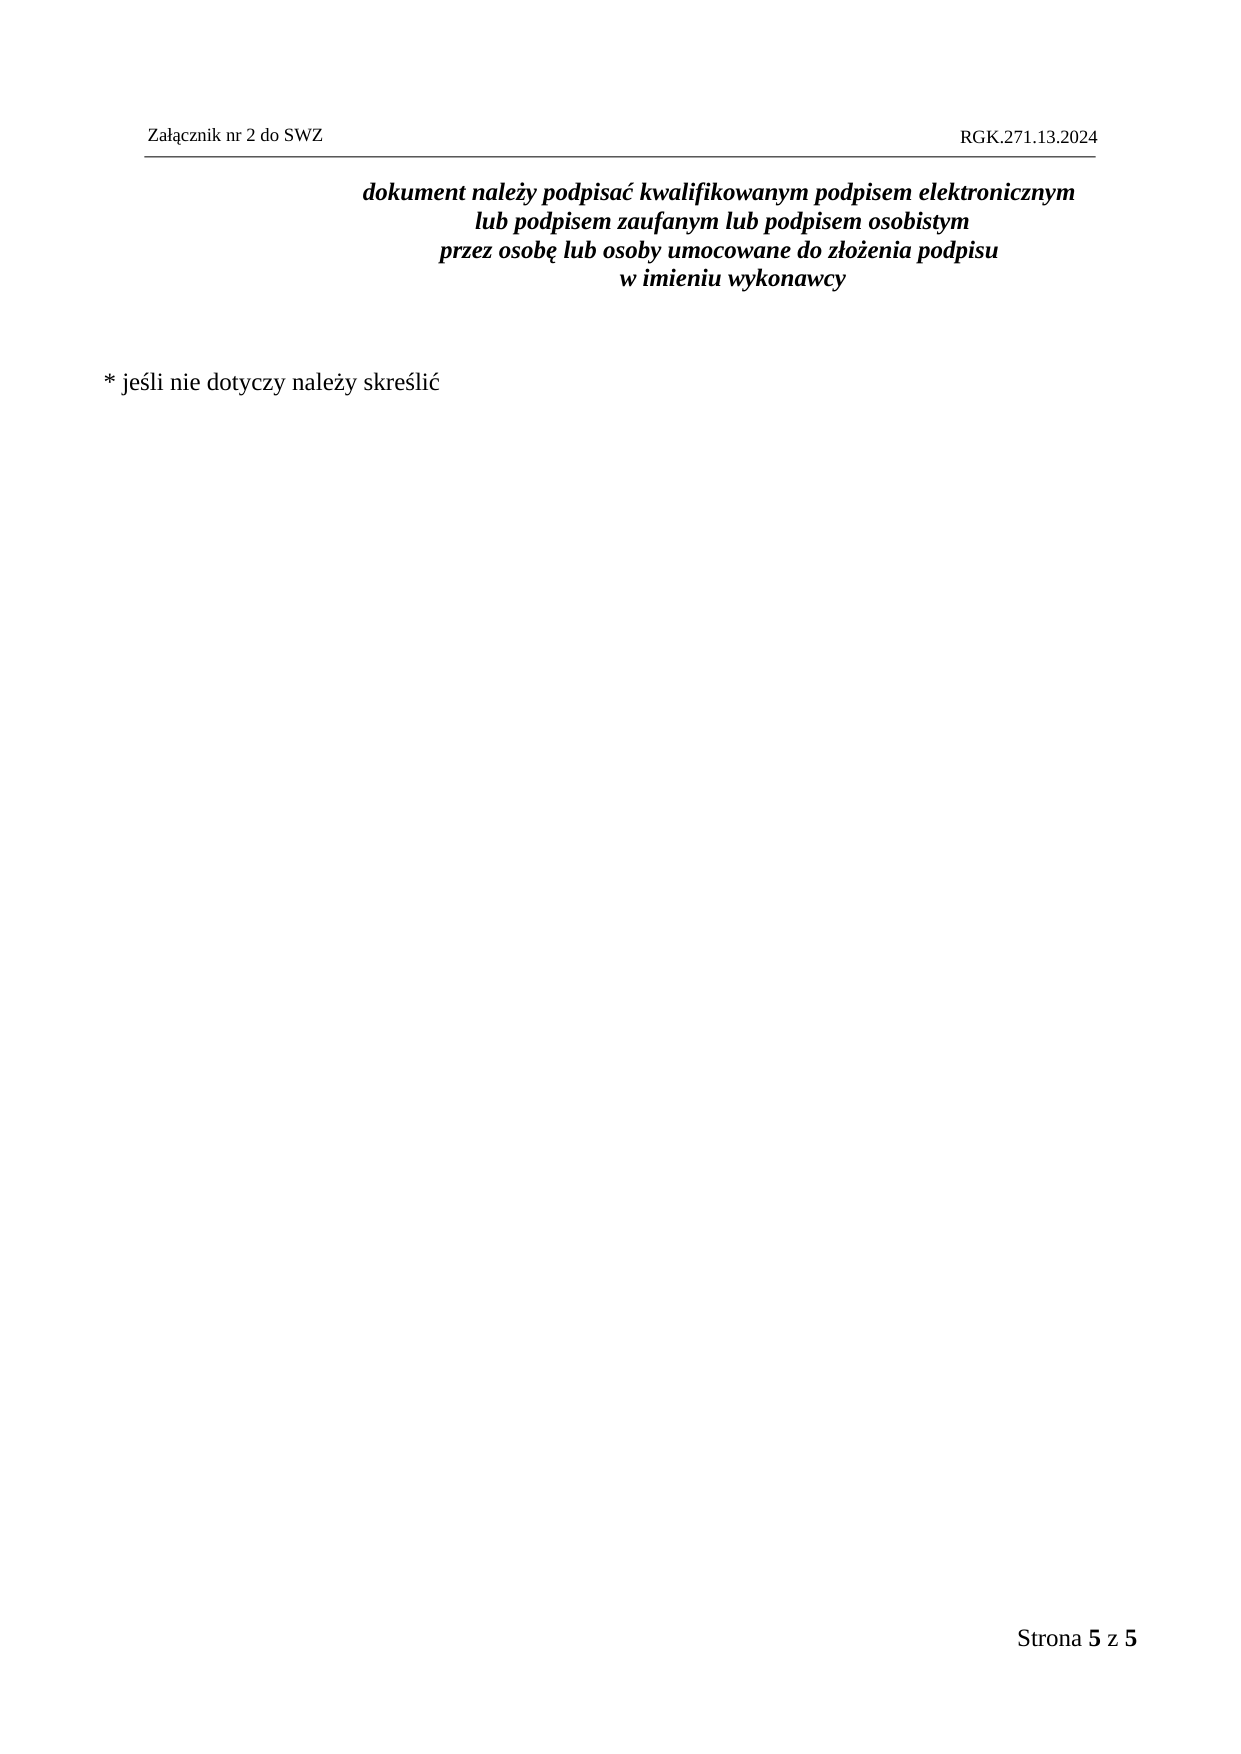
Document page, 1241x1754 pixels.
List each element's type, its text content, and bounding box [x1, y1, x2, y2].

text w imieniu wykonawcy [103, 263, 1137, 292]
text dokument należy podpisać kwalifikowanym podpisem elektronicznym [103, 177, 1137, 206]
text * jeśli nie dotyczy należy skreślić [103, 367, 1137, 396]
text lub podpisem zaufanym lub podpisem osobistym [103, 206, 1137, 235]
text przez osobę lub osoby umocowane do złożenia podpisu [103, 235, 1137, 263]
